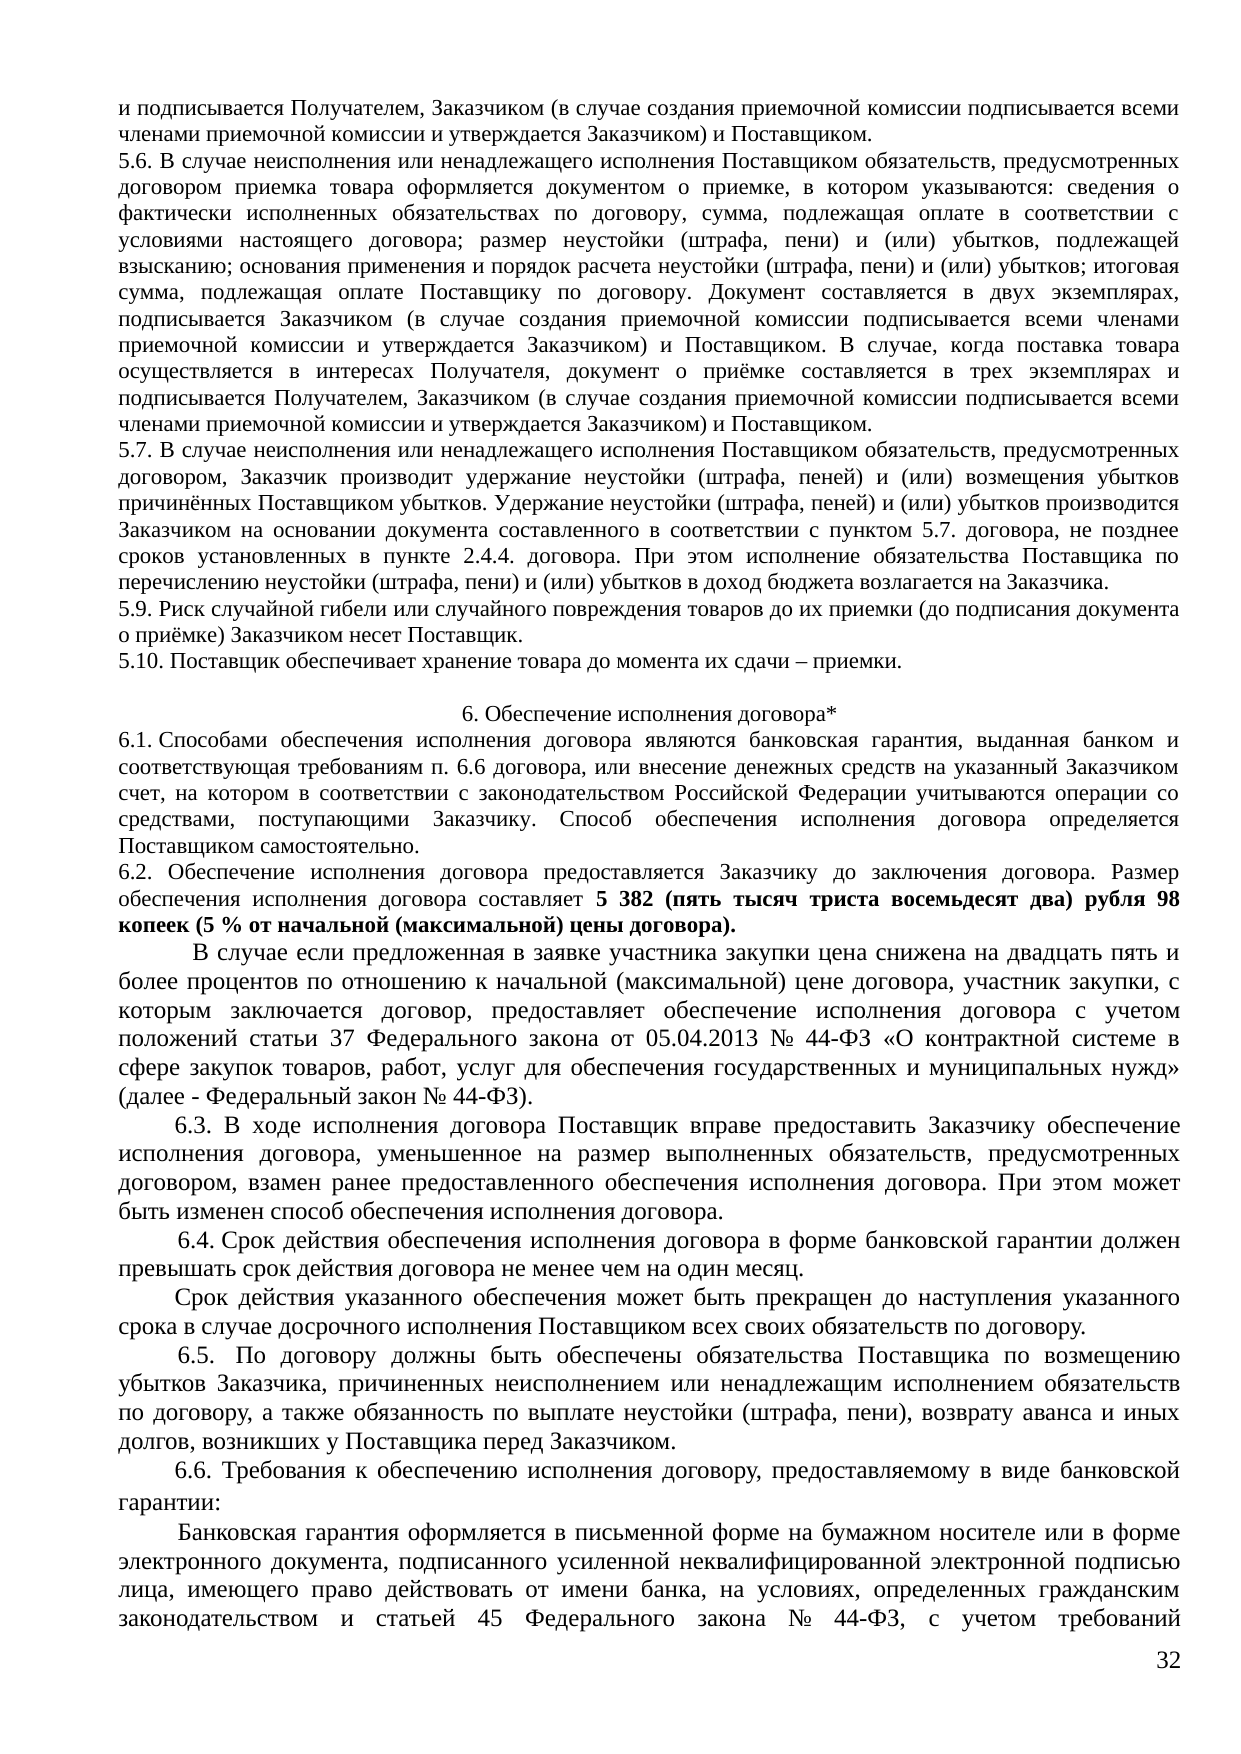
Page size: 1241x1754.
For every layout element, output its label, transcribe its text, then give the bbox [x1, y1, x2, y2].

text 6.4. Срок действия обеспечения исполнения договора в форме банковской гарантии должен превышать срок действия договора не менее чем на один месяц. [118, 1225, 1181, 1282]
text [118, 94, 1181, 147]
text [118, 1517, 1181, 1632]
text В случае если предложенная в заявке участника закупки цена снижена на двадцать пять и более процентов по отношению к начальной (максимальной) цене договора, участник закупки, с которым заключается договор, предоставляет обеспечение исполнения договора с учетом положений статьи 37 Федерального закона от 05.04.2013 № 44-ФЗ «О контрактной системе в сфере закупок товаров, работ, услуг для обеспечения государственных и муниципальных нужд» (далее - Федеральный закон № 44-ФЗ). [118, 937, 1181, 1110]
text 5.6. В случае неисполнения или ненадлежащего исполнения Поставщиком обязательств, предусмотренных договором приемка товара оформляется документом о приемке, в котором указываются: сведения о фактически исполненных обязательствах по договору, сумма, подлежащая оплате в соответствии с условиями настоящего договора; размер неустойки (штрафа, пени) и (или) убытков, подлежащей взысканию; основания применения и порядок расчета неустойки (штрафа, пени) и (или) убытков; итоговая сумма, подлежащая оплате Поставщику по договору. Документ составляется в двух экземплярах, подписывается Заказчиком (в случае создания приемочной комиссии подписывается всеми членами приемочной комиссии и утверждается Заказчиком) и Поставщиком. В случае, когда поставка товара осуществляется в интересах Получателя, документ о приёмке составляется в трех экземплярах и подписывается Получателем, Заказчиком (в случае создания приемочной комиссии подписывается всеми членами приемочной комиссии и утверждается Заказчиком) и Поставщиком. [118, 147, 1181, 437]
text 6. Обеспечение исполнения договора* [118, 700, 1181, 726]
text 5.9. Риск случайной гибели или случайного повреждения товаров до их приемки (до подписания документа о приёмке) Заказчиком несет Поставщик. [118, 595, 1181, 647]
text 6.1. Способами обеспечения исполнения договора являются банковская гарантия, выданная банком и соответствующая требованиям п. 6.6 договора, или внесение денежных средств на указанный Заказчиком счет, на котором в соответствии с законодательством Российской Федерации учитываются операции со средствами, поступающими Заказчику. Способ обеспечения исполнения договора определяется Поставщиком самостоятельно. [118, 726, 1181, 858]
text 5.10. Поставщик обеспечивает хранение товара до момента их сдачи – приемки. [118, 647, 1181, 674]
text 6.6. Требования к обеспечению исполнения договору, предоставляемому в виде банковской гарантии: [118, 1455, 1181, 1517]
text 6.5. По договору должны быть обеспечены обязательства Поставщика по возмещению убытков Заказчика, причиненных неисполнением или ненадлежащим исполнением обязательств по договору, а также обязанность по выплате неустойки (штрафа, пени), возврату аванса и иных долгов, возникших у Поставщика перед Заказчиком. [118, 1340, 1181, 1455]
text Срок действия указанного обеспечения может быть прекращен до наступления указанного срока в случае досрочного исполнения Поставщиком всех своих обязательств по договору. [118, 1282, 1181, 1340]
text 6.2. Обеспечение исполнения договора предоставляется Заказчику до заключения договора. Размер обеспечения исполнения договора составляет 5 382 (пять тысяч триста восемьдесят два) рубля 98 копеек (5 % от начальной (максимальной) цены договора). [118, 858, 1181, 937]
text 6.3. В ходе исполнения договора Поставщик вправе предоставить Заказчику обеспечение исполнения договора, уменьшенное на размер выполненных обязательств, предусмотренных договором, взамен ранее предоставленного обеспечения исполнения договора. При этом может быть изменен способ обеспечения исполнения договора. [118, 1110, 1181, 1225]
text 5.7. В случае неисполнения или ненадлежащего исполнения Поставщиком обязательств, предусмотренных договором, Заказчик производит удержание неустойки (штрафа, пеней) и (или) возмещения убытков причинённых Поставщиком убытков. Удержание неустойки (штрафа, пеней) и (или) убытков производится Заказчиком на основании документа составленного в соответствии с пунктом 5.7. договора, не позднее сроков установленных в пункте 2.4.4. договора. При этом исполнение обязательства Поставщика по перечислению неустойки (штрафа, пени) и (или) убытков в доход бюджета возлагается на Заказчика. [118, 437, 1181, 595]
